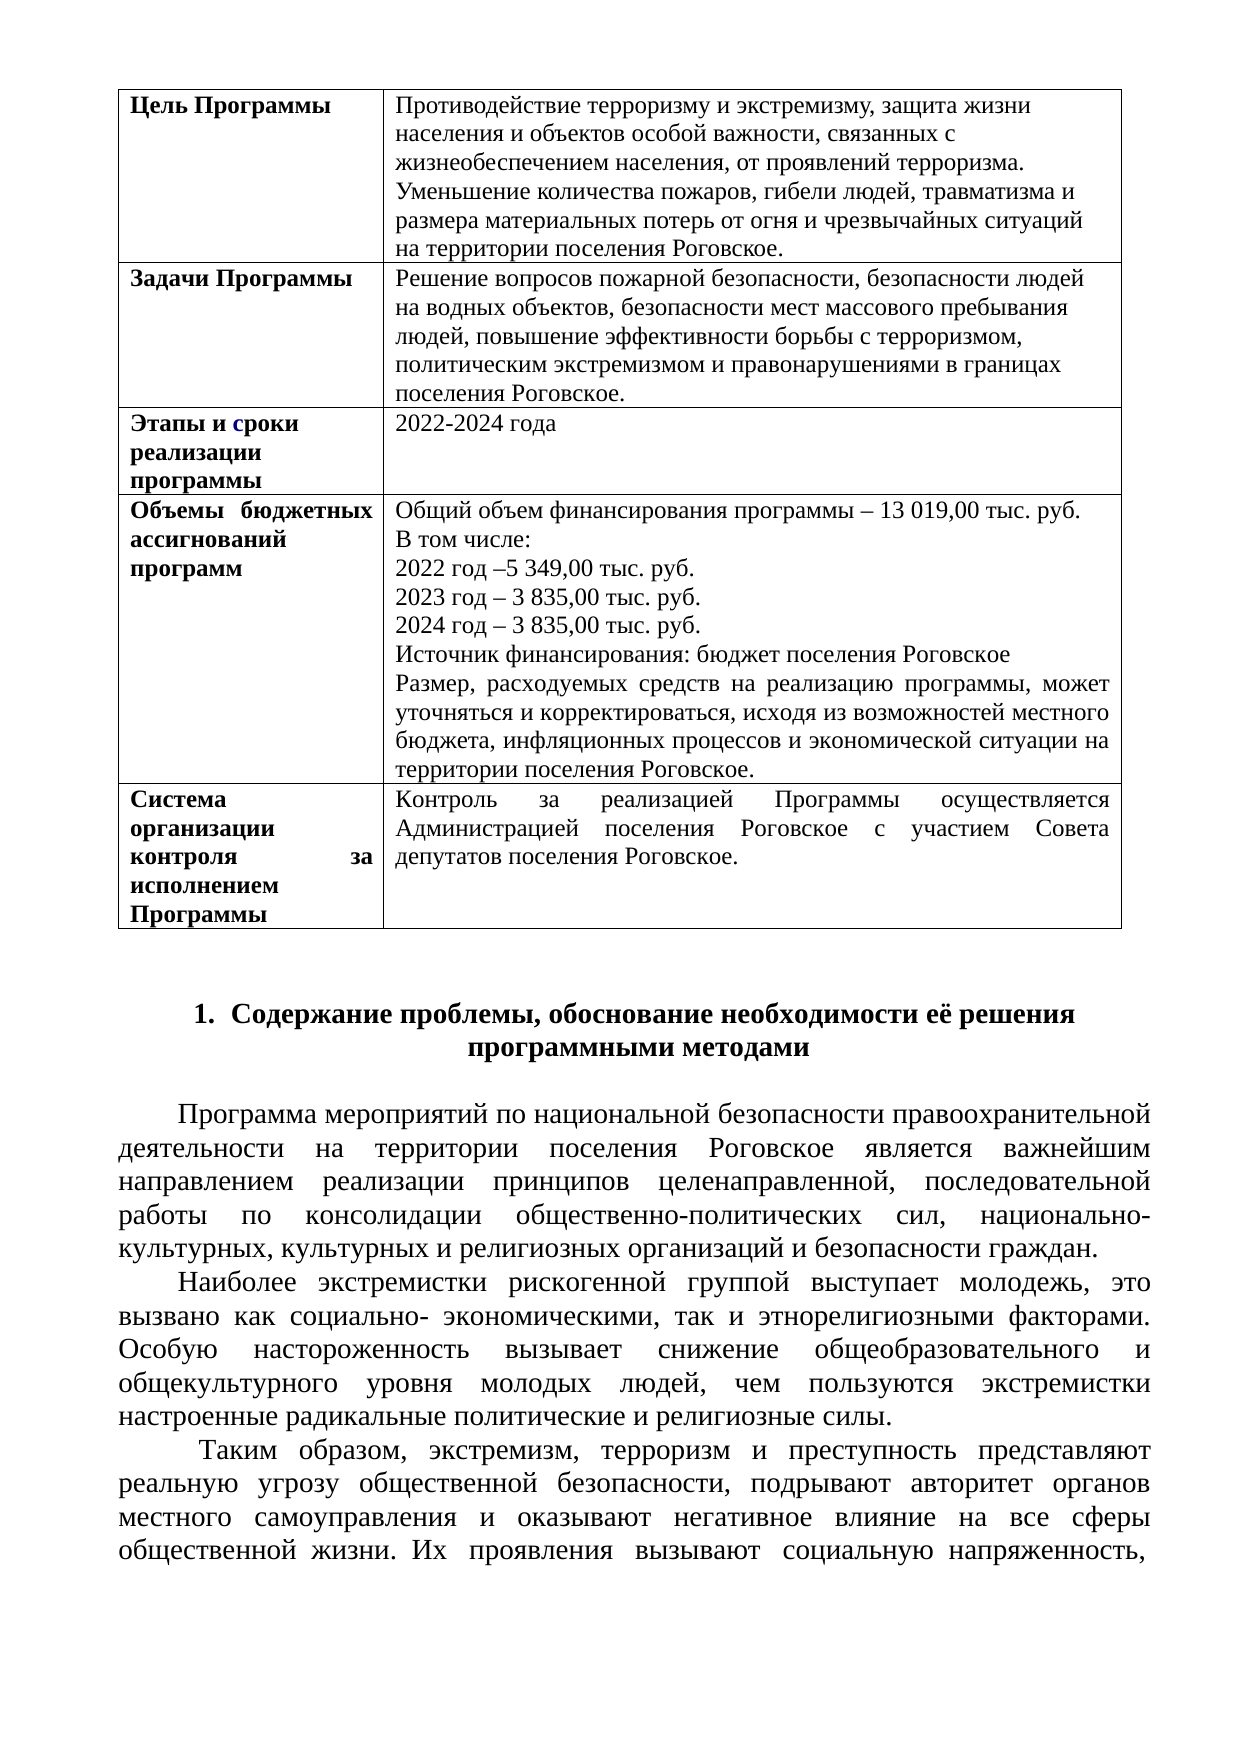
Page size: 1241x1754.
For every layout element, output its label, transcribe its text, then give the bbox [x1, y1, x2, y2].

list Содержание проблемы, обоснование необходимости её решения [193, 996, 1152, 1029]
table_cell Задачи Программы [119, 263, 383, 407]
text программными методами [118, 1029, 1152, 1063]
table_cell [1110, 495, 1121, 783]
text Наиболее экстремистки рискогенной группой выступает молодежь, это вызвано как социально- экономическими, так и этнорелигиозными факторами. Особую настороженность вызывает снижение общеобразовательного и общекультурного уровня молодых людей, чем пользуются экстремистки настроенные радикальные политические и религиозные силы. [118, 1264, 1152, 1432]
table_cell Этапы и сроки реализации программы [262, 408, 383, 494]
table_cell 2022-2024 года [384, 408, 1121, 494]
table_cell Цель Программы [119, 90, 383, 262]
table_cell Решение вопросов пожарной безопасности, безопасности людей на водных объектов, безопасности мест массового пребывания людей, повышение эффективности борьбы с терроризмом, политическим экстремизмом и правонарушениями в границах поселения Роговское. [384, 263, 1121, 407]
table_cell Контроль за реализацией Программы осуществляется Администрацией поселения Роговское с участием Совета депутатов поселения Роговское. [384, 784, 1121, 928]
table_cell Объемы бюджетных ассигнований программ [119, 495, 383, 783]
table_cell Этапы и сроки реализации программы [119, 408, 212, 494]
text Программа мероприятий по национальной безопасности правоохранительной деятельности на территории поселения Роговское является важнейшим направлением реализации принципов целенаправленной, последовательной работы по консолидации общественно-политических сил, национально-культурных, культурных и религиозных организаций и безопасности граждан. [118, 1096, 1152, 1264]
table_cell Противодействие терроризму и экстремизму, защита жизни населения и объектов особой важности, связанных с жизнеобеспечением населения, от проявлений терроризма. Уменьшение количества пожаров, гибели людей, травматизма и размера материальных потерь от огня и чрезвычайных ситуаций на территории поселения Роговское. [384, 90, 1121, 262]
table_cell Система организации контроля за исполнением Программы [119, 784, 383, 928]
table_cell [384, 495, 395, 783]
text Таким образом, экстремизм, терроризм и преступность представляют реальную угрозу общественной безопасности, подрывают авторитет органов местного самоуправления и оказывают негативное влияние на все сферы общественной жизни. Их проявления вызывают социальную напряженность, [118, 1432, 1152, 1566]
